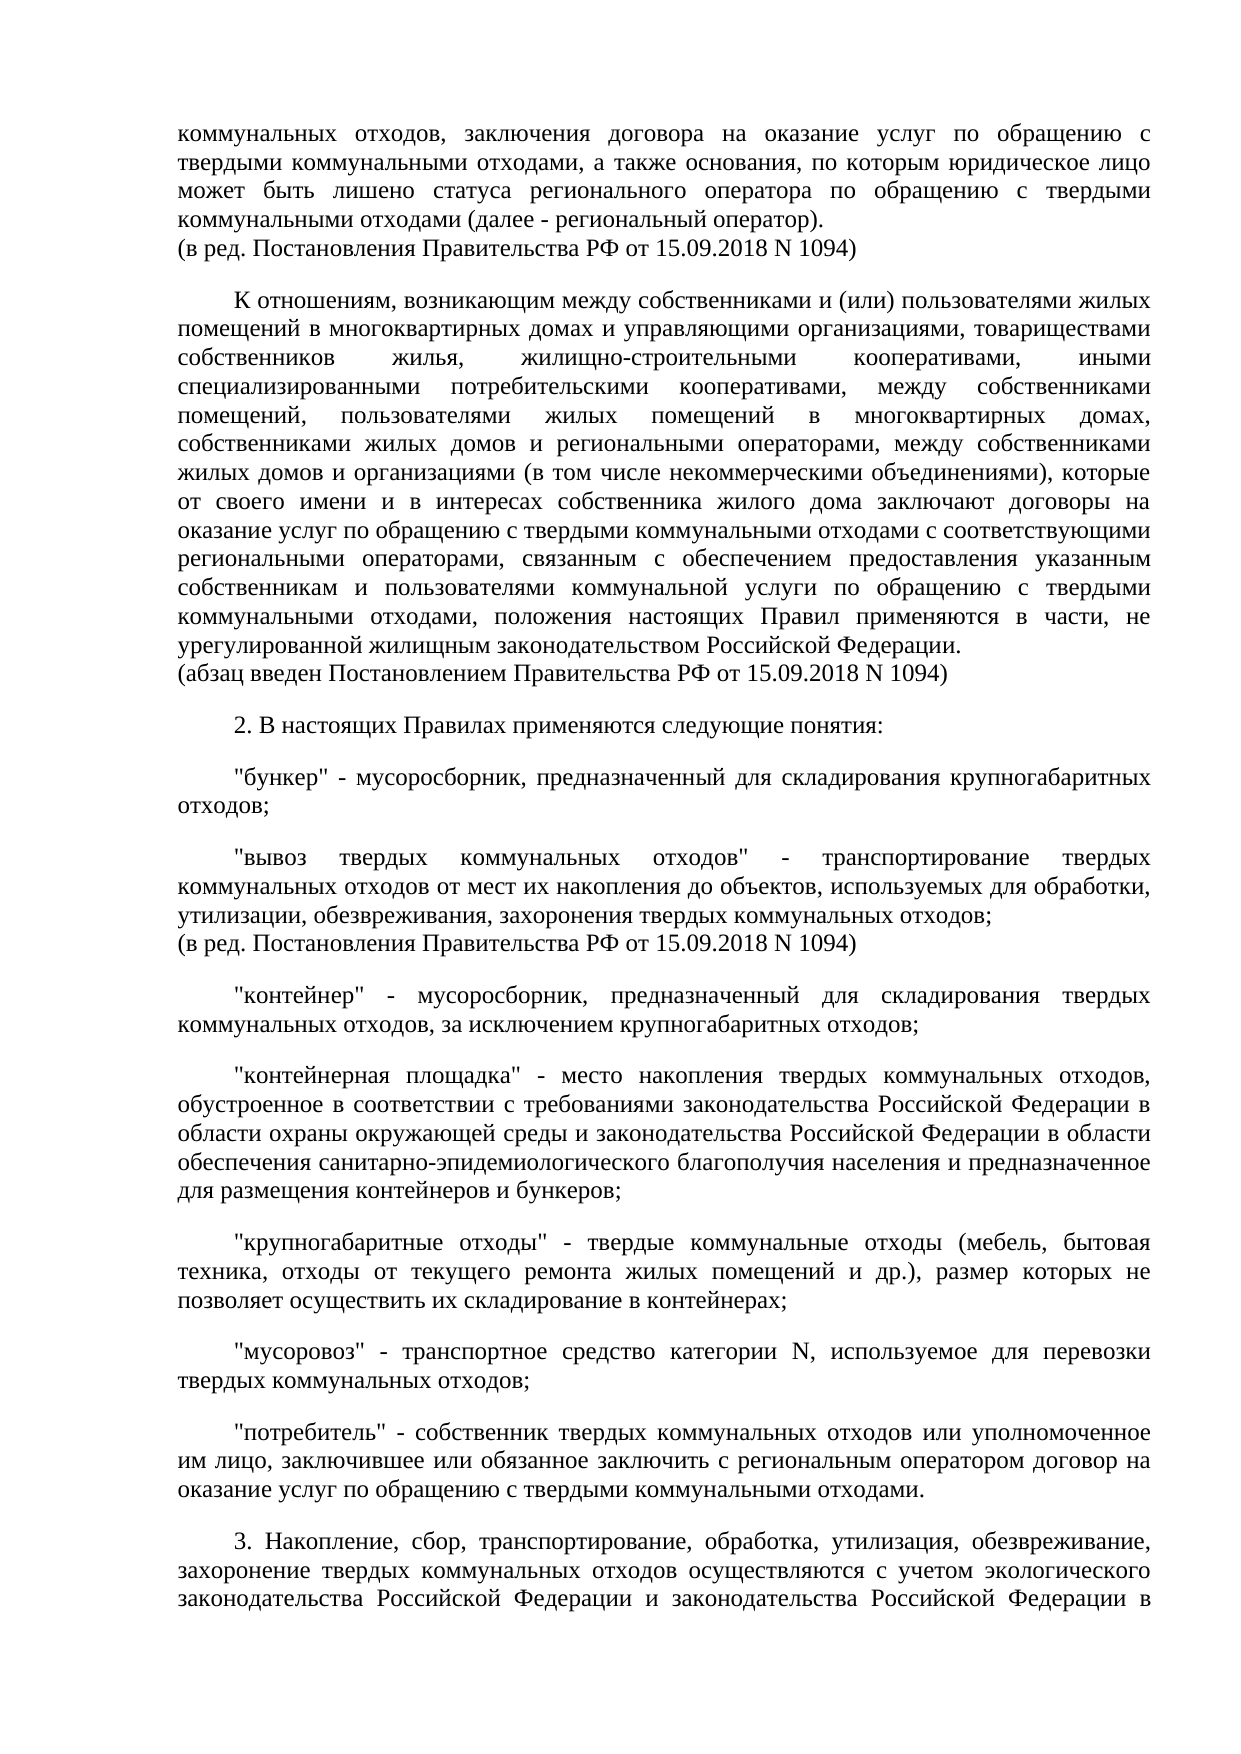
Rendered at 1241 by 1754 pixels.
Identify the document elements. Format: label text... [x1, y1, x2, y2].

text "потребитель" - собственник твердых коммунальных отходов или уполномоченное им лицо, заключившее или обязанное заключить с региональным оператором договор на оказание услуг по обращению с твердыми коммунальными отходами. [177, 1417, 1152, 1503]
text "вывоз твердых коммунальных отходов" - транспортирование твердых коммунальных отходов от мест их накопления до объектов, используемых для обработки, утилизации, обезвреживания, захоронения твердых коммунальных отходов; [177, 842, 1152, 928]
text "контейнер" - мусоросборник, предназначенный для складирования твердых коммунальных отходов, за исключением крупногабаритных отходов; [177, 980, 1152, 1038]
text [177, 118, 1152, 233]
text (в ред. Постановления Правительства РФ от 15.09.2018 N 1094) [177, 928, 1152, 957]
text К отношениям, возникающим между собственниками и (или) пользователями жилых помещений в многоквартирных домах и управляющими организациями, товариществами собственников жилья, жилищно-строительными кооперативами, иными специализированными потребительскими кооперативами, между собственниками помещений, пользователями жилых помещений в многоквартирных домах, собственниками жилых домов и региональными операторами, между собственниками жилых домов и организациями (в том числе некоммерческими объединениями), которые от своего имени и в интересах собственника жилого дома заключают договоры на оказание услуг по обращению с твердыми коммунальными отходами с соответствующими региональными операторами, связанным с обеспечением предоставления указанным собственникам и пользователями коммунальной услуги по обращению с твердыми коммунальными отходами, положения настоящих Правил применяются в части, не урегулированной жилищным законодательством Российской Федерации. [177, 285, 1152, 658]
text (абзац введен Постановлением Правительства РФ от 15.09.2018 N 1094) [177, 658, 1152, 687]
text (в ред. Постановления Правительства РФ от 15.09.2018 N 1094) [177, 233, 1152, 262]
text "мусоровоз" - транспортное средство категории N, используемое для перевозки твердых коммунальных отходов; [177, 1336, 1152, 1394]
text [177, 1526, 1152, 1612]
text "контейнерная площадка" - место накопления твердых коммунальных отходов, обустроенное в соответствии с требованиями законодательства Российской Федерации в области охраны окружающей среды и законодательства Российской Федерации в области обеспечения санитарно-эпидемиологического благополучия населения и предназначенное для размещения контейнеров и бункеров; [177, 1061, 1152, 1204]
text "крупногабаритные отходы" - твердые коммунальные отходы (мебель, бытовая техника, отходы от текущего ремонта жилых помещений и др.), размер которых не позволяет осуществить их складирование в контейнерах; [177, 1227, 1152, 1313]
text 2. В настоящих Правилах применяются следующие понятия: [177, 710, 1152, 739]
text "бункер" - мусоросборник, предназначенный для складирования крупногабаритных отходов; [177, 762, 1152, 819]
